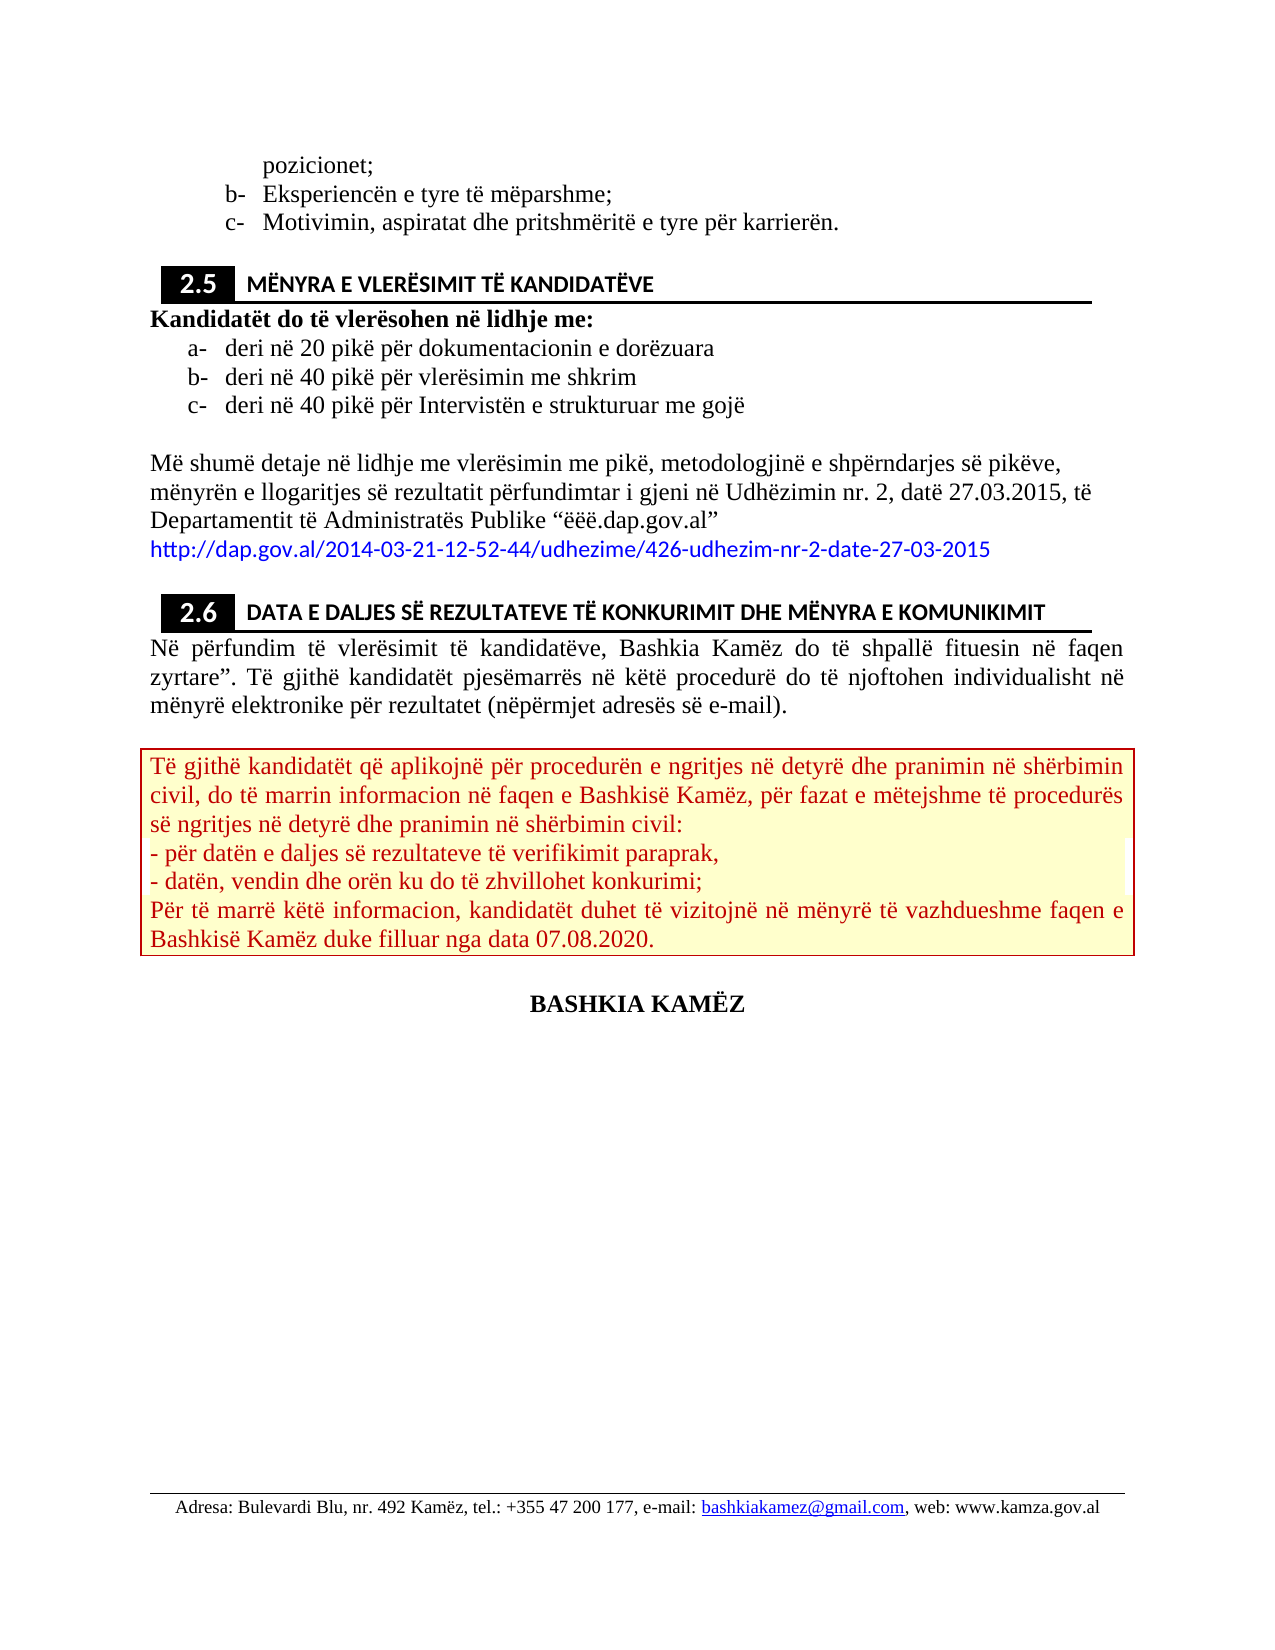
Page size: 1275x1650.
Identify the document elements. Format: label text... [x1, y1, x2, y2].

table_header 2.5 [161, 266, 235, 301]
text - për datën e daljes së rezultateve të verifikimit paraprak, [150, 838, 1125, 866]
text Të gjithë kandidatët që aplikojnë për procedurën e ngritjes në detyrë dhe pranimin në shërbimin civil, do të marrin informacion në faqen e Bashkisë Kamëz, për fazat e mëtejshme të procedurës së ngritjes në detyrë dhe pranimin në shërbimin civil: [142, 750, 1133, 838]
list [225, 150, 1125, 179]
table_header DATA E DALJES SË REZULTATEVE TË KONKURIMIT DHE MËNYRA E KOMUNIKIMIT [235, 594, 1092, 630]
table_header MËNYRA E VLERËSIMIT TË KANDIDATËVE [235, 266, 1092, 301]
text Në përfundim të vlerësimit të kandidatëve, Bashkia Kamëz do të shpallë fituesin në faqen zyrtare”. Të gjithë kandidatët pjesëmarrës në këtë procedurë do të njoftohen individualisht në mënyrë elektronike për rezultatet (nëpërmjet adresës së e-mail). [150, 633, 1125, 719]
text http://dap.gov.al/2014-03-21-12-52-44/udhezime/426-udhezim-nr-2-date-27-03-2015 [150, 534, 1125, 563]
text Kandidatët do të vlerësohen në lidhje me: [150, 304, 1125, 333]
text Për të marrë këtë informacion, kandidatët duhet të vizitojnë në mënyrë të vazhdueshme faqen e Bashkisë Kamëz duke filluar nga data 07.08.2020. [142, 892, 1133, 955]
table_header 2.6 [161, 594, 235, 630]
text Më shumë detaje në lidhje me vlerësimin me pikë, metodologjinë e shpërndarjes së pikëve, mënyrën e llogaritjes së rezultatit përfundimtar i gjeni në Udhëzimin nr. 2, datë 27.03.2015, të Departamentit të Administratës Publike “ëëë.dap.gov.al” [150, 448, 1125, 534]
list deri në 40 pikë për Intervistën e strukturuar me gojë [187, 391, 1125, 419]
list Eksperiencën e tyre të mëparshme; [225, 179, 1125, 207]
list deri në 40 pikë për vlerësimin me shkrim [187, 362, 1125, 391]
list deri në 20 pikë për dokumentacionin e dorëzuara [187, 333, 1125, 362]
text - datën, vendin dhe orën ku do të zhvillohet konkurimi; [150, 866, 1125, 892]
text BASHKIA KAMËZ [150, 989, 1125, 1018]
list Motivimin, aspiratat dhe pritshmëritë e tyre për karrierën. [225, 207, 1125, 236]
